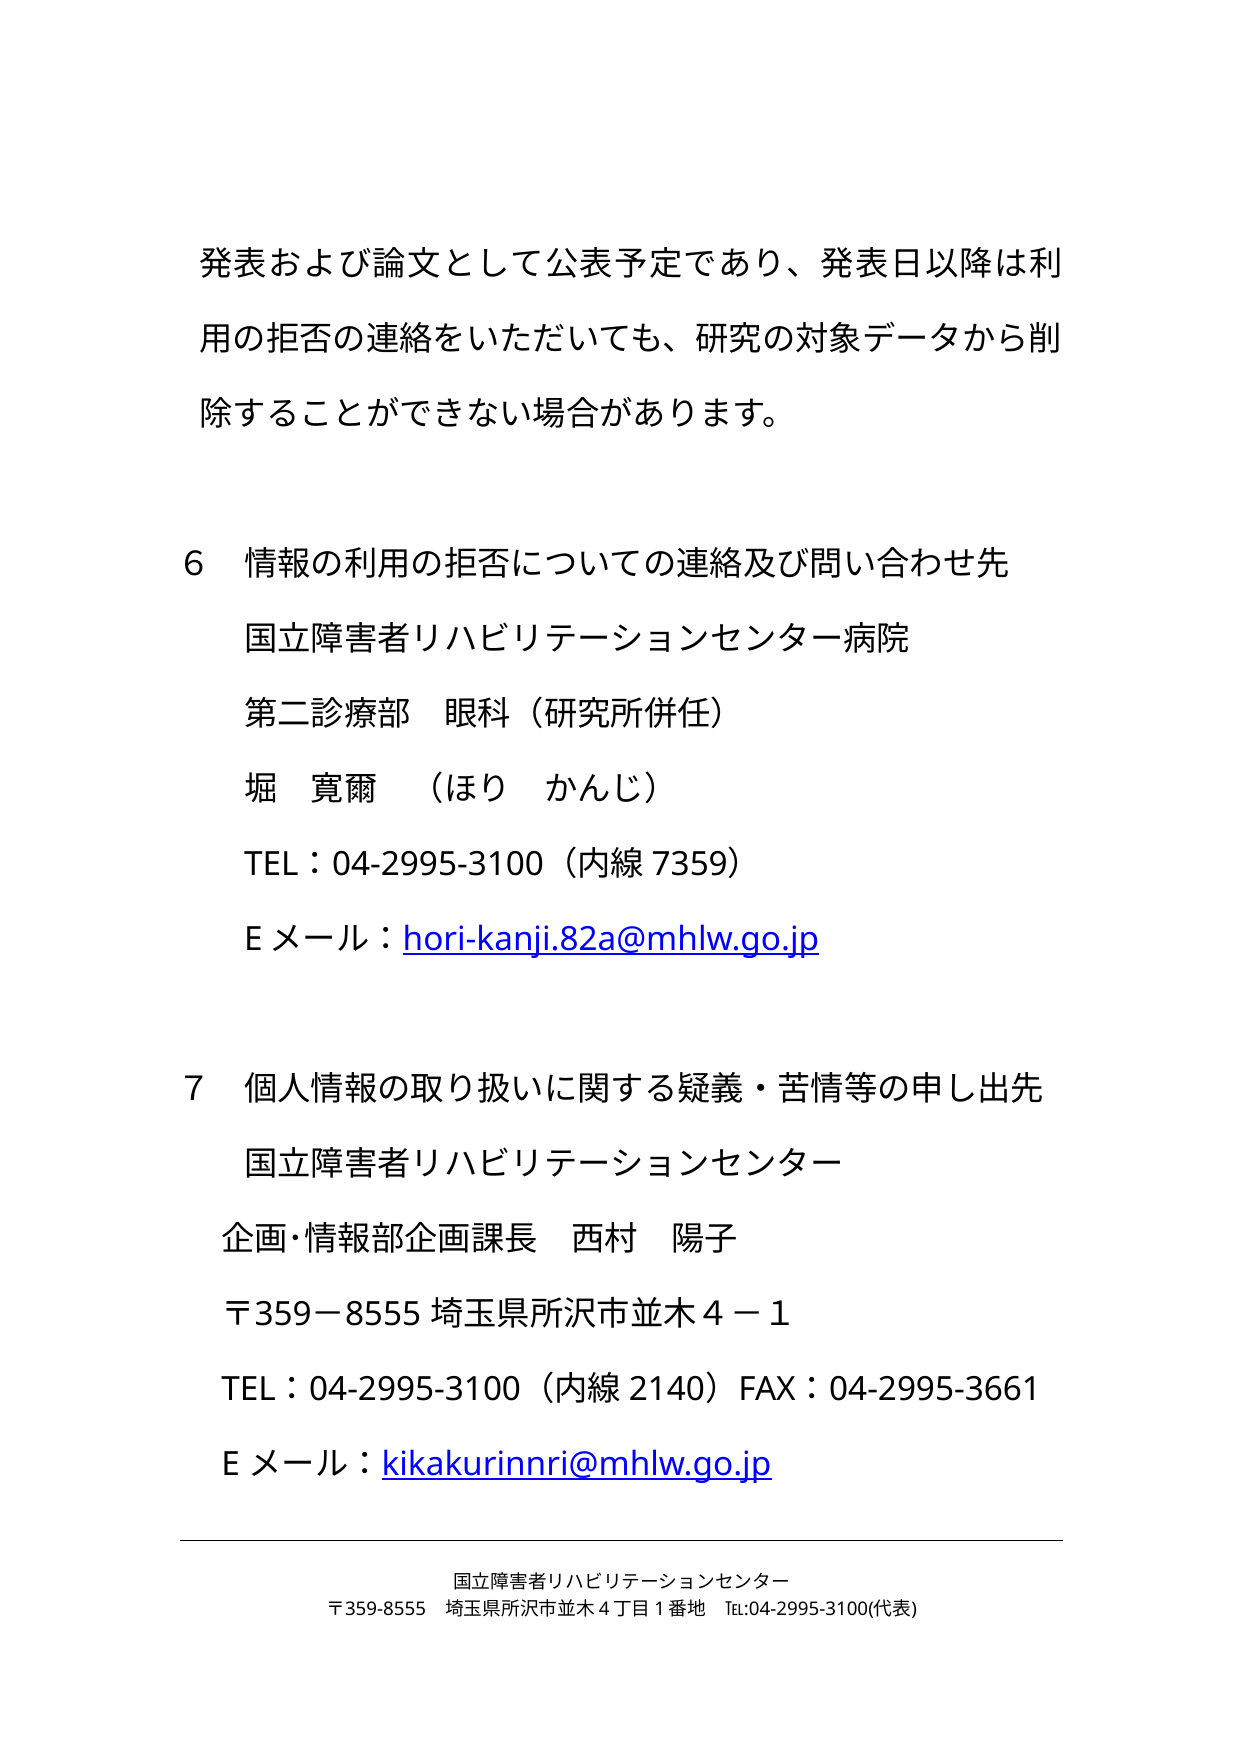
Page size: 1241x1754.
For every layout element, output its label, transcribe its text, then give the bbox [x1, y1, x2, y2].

text 第二診療部 眼科（研究所併任） [177, 673, 1063, 748]
text 堀 寛爾 （ほり かんじ） [177, 748, 1063, 823]
text ７ 個人情報の取り扱いに関する疑義・苦情等の申し出先 国立障害者リハビリテーションセンター [177, 1048, 1063, 1198]
text 国立障害者リハビリテーションセンター病院 [177, 598, 1063, 673]
text 〒359－8555 埼玉県所沢市並木４－１ [221, 1273, 1063, 1348]
text ６ 情報の利用の拒否についての連絡及び問い合わせ先 [177, 523, 1063, 598]
text TEL：04-2995-3100（内線 7359） [177, 823, 1063, 898]
text 企画･情報部企画課長 西村 陽子 [221, 1198, 1063, 1273]
text Eメール：hori-kanji.82a@mhlw.go.jp [177, 898, 1063, 973]
text TEL：04-2995-3100（内線 2140）FAX：04-2995-3661 [221, 1348, 1063, 1423]
text E メール：kikakurinnri@mhlw.go.jp [221, 1423, 1063, 1498]
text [199, 223, 1063, 448]
